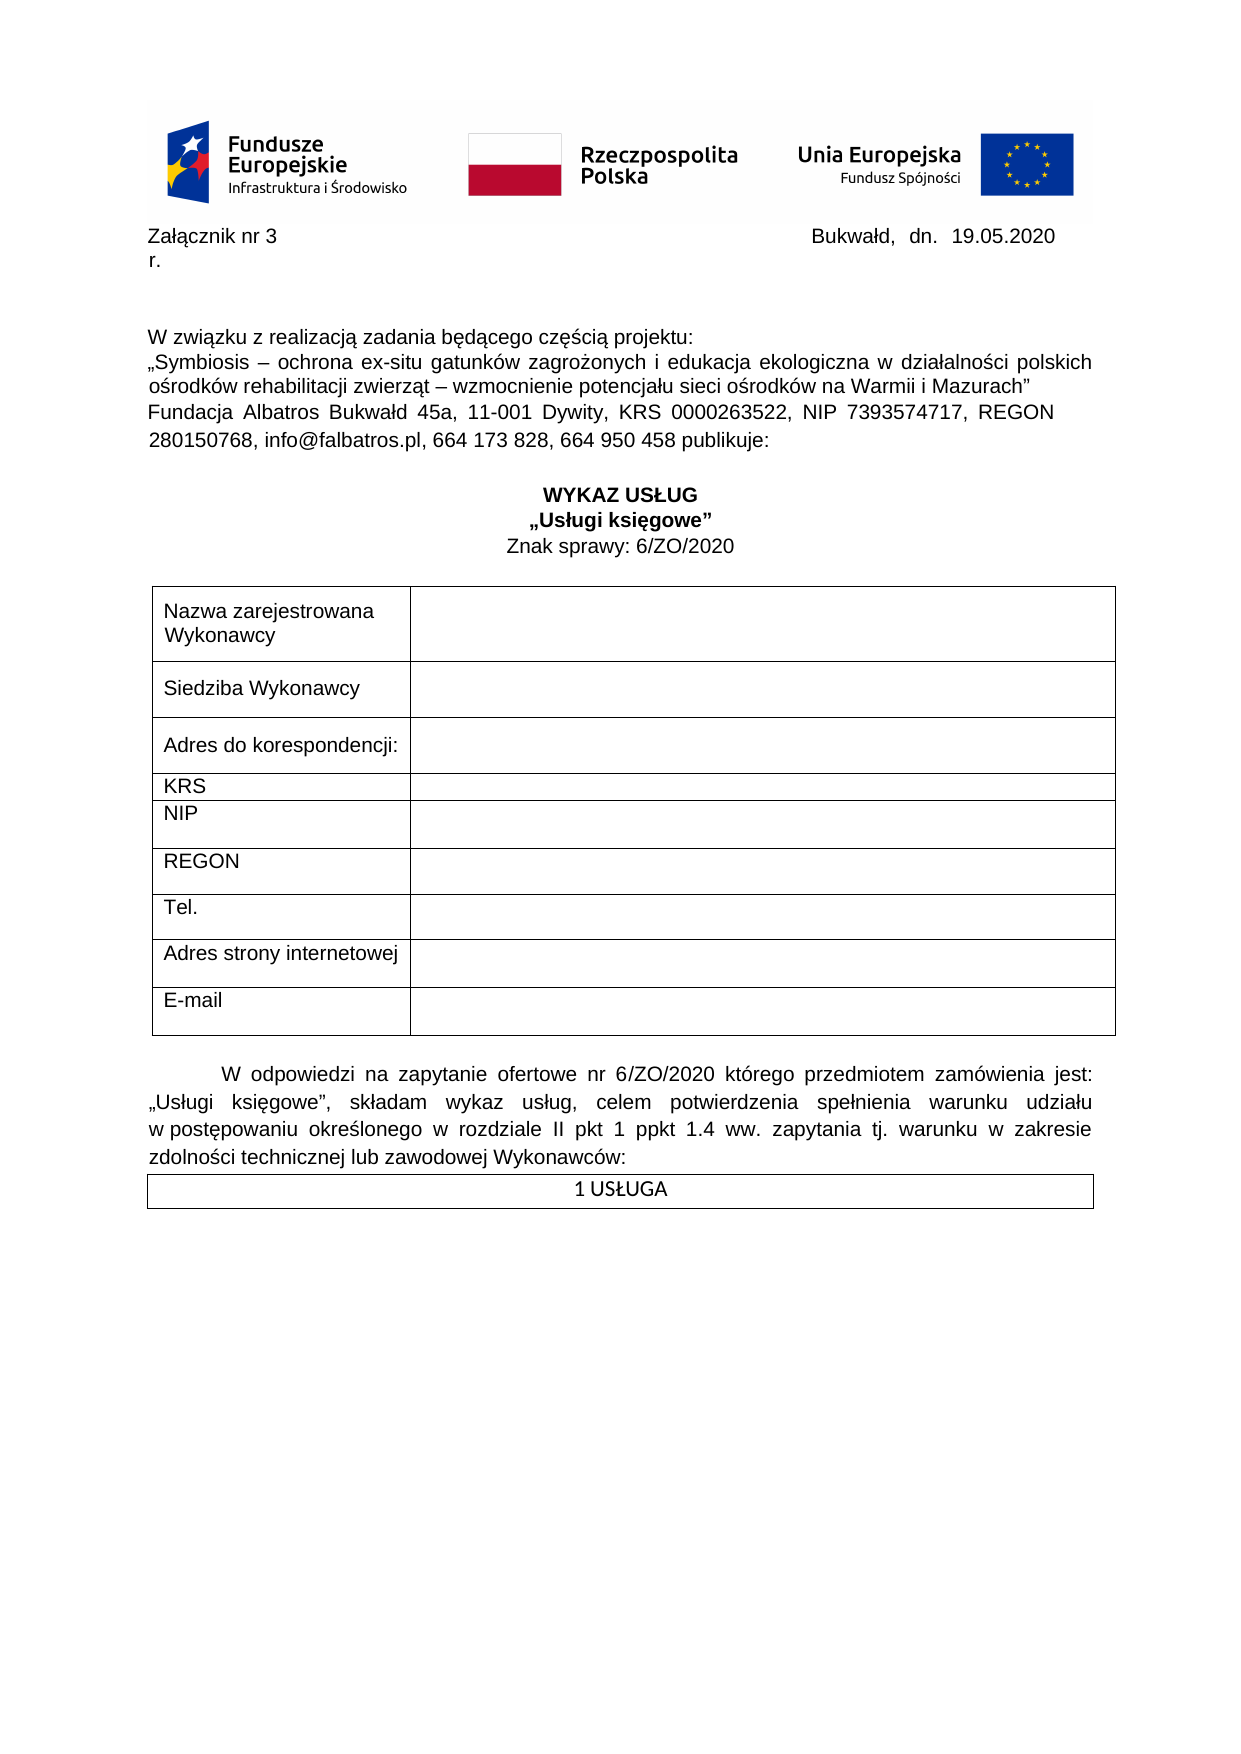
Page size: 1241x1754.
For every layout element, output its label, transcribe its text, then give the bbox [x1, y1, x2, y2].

table_cell [411, 774, 1115, 800]
table_cell NIP [153, 801, 410, 848]
table_cell [411, 849, 1115, 893]
text W związku z realizacją zadania będącego częścią projektu: [147, 324, 1093, 348]
table_header 1 USŁUGA [148, 1175, 1093, 1208]
text „Symbiosis – ochrona ex-situ gatunków zagrożonych i edukacja ekologiczna w działalności polskich ośrodków rehabilitacji zwierząt – wzmocnienie potencjału sieci ośrodków na Warmii i Mazurach” [147, 350, 1093, 398]
table_cell Adres strony internetowej [153, 940, 410, 987]
table_cell Tel. [153, 895, 410, 939]
table_cell E-mail [153, 988, 410, 1035]
text W odpowiedzi na zapytanie ofertowe nr 6/ZO/2020 którego przedmiotem zamówienia jest: „Usługi księgowe”, składam wykaz usług, celem potwierdzenia spełnienia warunku udziału w postępowaniu określonego w rozdziale II pkt 1 ppkt 1.4 ww. zapytania tj. warunku w zakresie zdolności technicznej lub zawodowej Wykonawców: [148, 1062, 1093, 1168]
picture [147, 100, 1094, 224]
table_cell REGON [153, 849, 410, 893]
table_cell Adres do korespondencji: [153, 718, 410, 773]
table_cell [411, 988, 1115, 1035]
table_cell [411, 801, 1115, 848]
subtitle Fundacja Albatros Bukwałd 45a, 11-001 Dywity, KRS 0000263522, NIP 7393574717, REGON 280150768, info@falbatros.pl, 664 173 828, 664 950 458 publikuje: [147, 400, 1056, 452]
table_cell [411, 662, 1115, 717]
table_cell KRS [153, 774, 410, 800]
table_header Nazwa zarejestrowana Wykonawcy [153, 587, 410, 661]
text WYKAZ USŁUG [147, 483, 1093, 507]
table_cell Siedziba Wykonawcy [153, 662, 410, 717]
table_cell [411, 940, 1115, 987]
text Znak sprawy: 6/ZO/2020 [147, 534, 1093, 558]
text „Usługi księgowe” [147, 508, 1093, 532]
table_header [411, 587, 1115, 661]
text Załącznik nr 3 Bukwałd, dn. 19.05.2020 r. [147, 126, 1056, 272]
table_cell [411, 718, 1115, 773]
table_cell [411, 895, 1115, 939]
